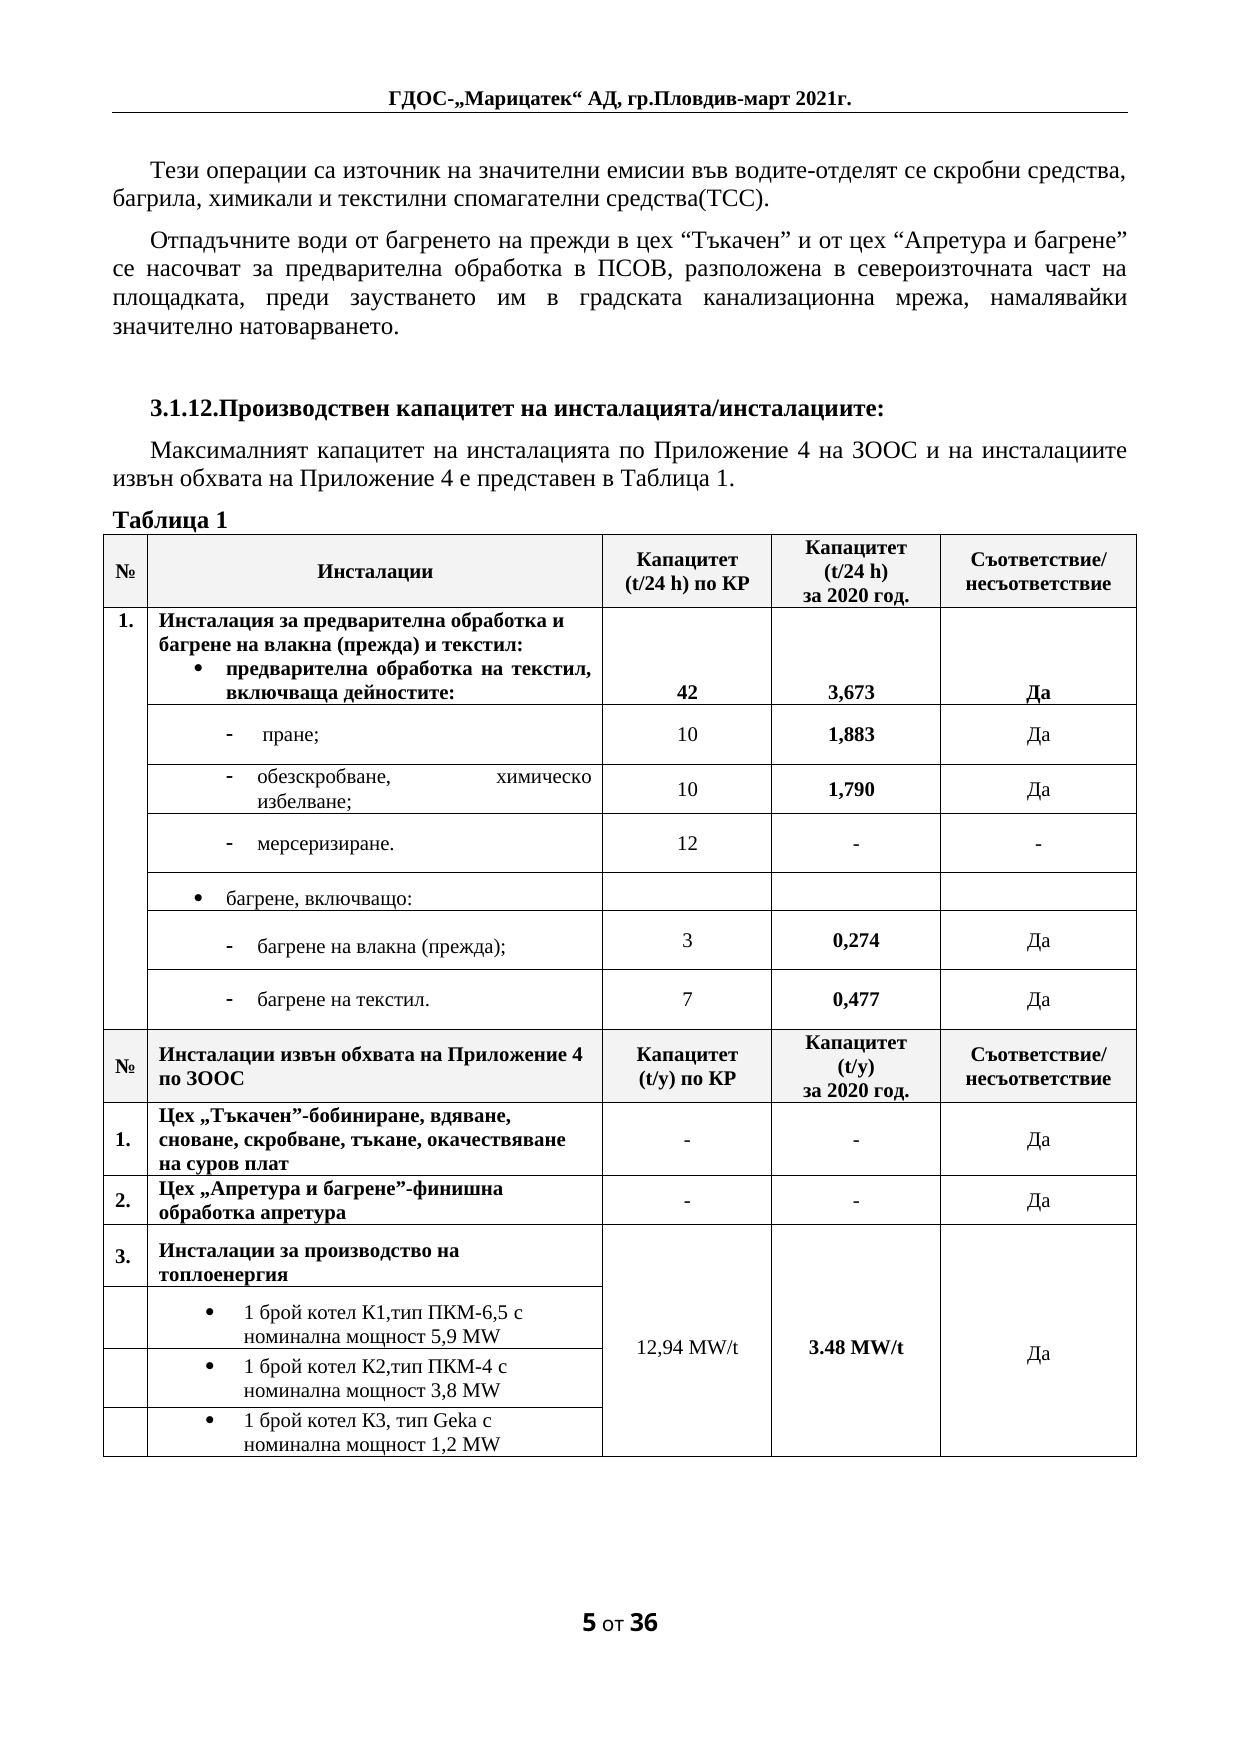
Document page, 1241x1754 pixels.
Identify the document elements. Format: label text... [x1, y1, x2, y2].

table_cell обезскробване, химическо избелване; [148, 765, 602, 813]
table_cell 0,477 [772, 970, 940, 1029]
table_cell Да [941, 1176, 1136, 1224]
table_cell Капацитет (t/y) по КР [603, 1030, 771, 1102]
table_cell пране; [148, 705, 602, 763]
table_cell Инсталации извън обхвата на Приложение 4 по ЗООС [148, 1030, 602, 1102]
table_cell - [941, 814, 1136, 872]
text 3.1.12.Производствен капацитет на инсталацията/инсталациите: [112, 393, 1128, 422]
text Таблица 1 [112, 505, 1128, 533]
text Тези операции са източник на значителни емисии във водите-отделят се скробни средства, багрила, химикали и текстилни спомагателни средства(ТСС). [112, 155, 1128, 212]
table_cell 3. [104, 1225, 147, 1286]
table_cell Капацитет (t/y) за 2020 год. [772, 1030, 940, 1102]
table_header Инсталации [148, 535, 602, 607]
table_cell Инсталация за предварителна обработка и багрене на влакна (прежда) и текстил: предварителна обработка на текстил, включваща дейностите: [148, 608, 602, 704]
table_cell 10 [603, 765, 771, 813]
table_cell Да [941, 1225, 1136, 1456]
table_cell Цех „Тъкачен”-бобиниране, вдяване, сноване, скробване, тъкане, окачествяване на суров плат [148, 1103, 602, 1175]
table_cell багрене, включващо: [148, 873, 602, 909]
table_cell [104, 1408, 147, 1456]
table_cell 3,673 [772, 608, 940, 704]
table_cell 1 брой котел К1,тип ПКМ-6,5 с номинална мощност 5,9 MW [148, 1287, 602, 1348]
table_cell 12,94 MW/t [603, 1225, 771, 1456]
table_cell [104, 1349, 147, 1407]
table_cell Да [941, 608, 1136, 704]
table_cell [772, 873, 940, 909]
table_cell 1 брой котел К3, тип Geka с номинална мощност 1,2 MW [148, 1408, 602, 1456]
table_cell 1,790 [772, 765, 940, 813]
text Максималният капацитет на инсталацията по Приложение 4 на ЗООС и на инсталациите извън обхвата на Приложение 4 е представен в Таблица 1. [112, 435, 1128, 492]
table_cell № [104, 1030, 147, 1102]
table_header Капацитет (t/24 h) по КР [603, 535, 771, 607]
table_cell 1. [104, 1103, 147, 1175]
table_cell 42 [603, 608, 771, 704]
table_cell - [772, 1103, 940, 1175]
table_cell Цех „Апретура и багрене”-финишна обработка апретура [148, 1176, 602, 1224]
table_cell 1 брой котел К2,тип ПКМ-4 с номинална мощност 3,8 MW [148, 1349, 602, 1407]
table_cell 1. [104, 608, 147, 1029]
table_cell 3 [603, 911, 771, 969]
table_cell - [603, 1103, 771, 1175]
table_cell Да [941, 705, 1136, 763]
table_cell [104, 1287, 147, 1348]
table_header Съответствие/ несъответствие [941, 535, 1136, 607]
table_cell [603, 873, 771, 909]
table_cell 1,883 [772, 705, 940, 763]
table_header № [104, 535, 147, 607]
table_cell Съответствие/ несъответствие [941, 1030, 1136, 1102]
table_cell 2. [104, 1176, 147, 1224]
table_cell - [772, 1176, 940, 1224]
table_cell Да [941, 911, 1136, 969]
table_header Капацитет (t/24 h) за 2020 год. [772, 535, 940, 607]
table_cell 7 [603, 970, 771, 1029]
table_cell багрене на влакна (прежда); [148, 911, 602, 969]
table_cell - [772, 814, 940, 872]
text Отпадъчните води от багренето на прежди в цех “Тъкачен” и от цех “Апретура и багрене” се насочват за предварителна обработка в ПСОВ, разположена в североизточната част на площадката, преди заустването им в градската канализационна мрежа, намалявайки значително натоварването. [112, 225, 1128, 340]
table_cell [941, 873, 1136, 909]
table_cell 0,274 [772, 911, 940, 969]
table_cell Инсталации за производство на топлоенергия [148, 1225, 602, 1286]
table_cell 12 [603, 814, 771, 872]
table_cell 3.48 MW/t [772, 1225, 940, 1456]
table_cell мерсеризиране. [148, 814, 602, 872]
table_cell - [603, 1176, 771, 1224]
table_cell Да [941, 1103, 1136, 1175]
table_cell Да [941, 765, 1136, 813]
table_cell багрене на текстил. [148, 970, 602, 1029]
table_cell 10 [603, 705, 771, 763]
table_cell Да [941, 970, 1136, 1029]
